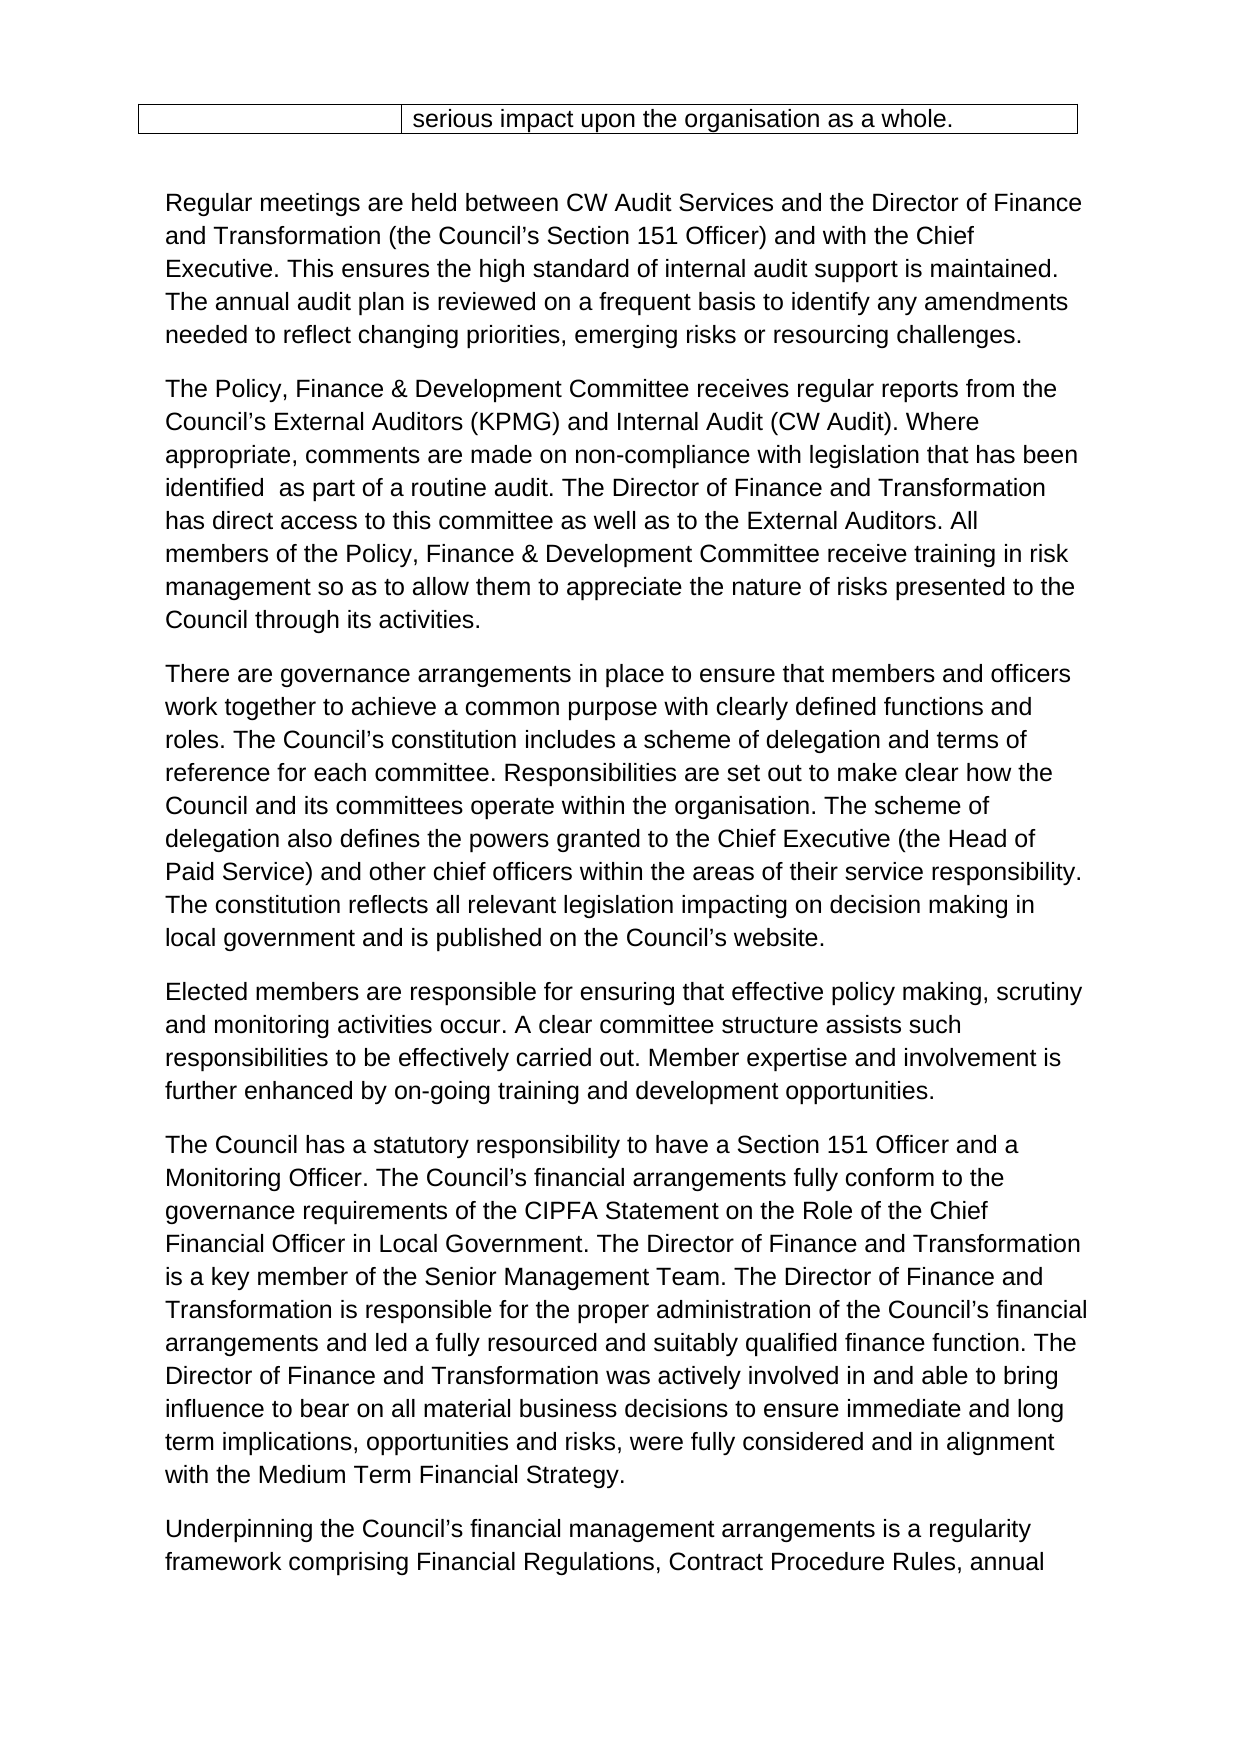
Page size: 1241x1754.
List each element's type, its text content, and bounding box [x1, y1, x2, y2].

text Elected members are responsible for ensuring that effective policy making, scrutiny and monitoring activities occur. A clear committee structure assists such responsibilities to be effectively carried out. Member expertise and involvement is further enhanced by on-going training and development opportunities. [165, 977, 1090, 1105]
table_cell No [139, 105, 401, 133]
text There are governance arrangements in place to ensure that members and officers work together to achieve a common purpose with clearly defined functions and roles. The Council’s constitution includes a scheme of delegation and terms of reference for each committee. Responsibilities are set out to make clear how the Council and its committees operate within the organisation. The scheme of delegation also defines the powers granted to the Chief Executive (the Head of Paid Service) and other chief officers within the areas of their service responsibility. The constitution reflects all relevant legislation impacting on decision making in local government and is published on the Council’s website. [165, 659, 1090, 952]
text The Policy, Finance & Development Committee receives regular reports from the Council’s External Auditors (KPMG) and Internal Audit (CW Audit). Where appropriate, comments are made on non-compliance with legislation that has been identified as part of a routine audit. The Director of Finance and Transformation has direct access to this committee as well as to the External Auditors. All members of the Policy, Finance & Development Committee receive training in risk management so as to allow them to appreciate the nature of risks presented to the Council through its activities. [165, 374, 1090, 634]
text Regular meetings are held between CW Audit Services and the Director of Finance and Transformation (the Council’s Section 151 Officer) and with the Chief Executive. This ensures the high standard of internal audit support is maintained. The annual audit plan is reviewed on a frequent basis to identify any amendments needed to reflect changing priorities, emerging risks or resourcing challenges. [165, 188, 1090, 349]
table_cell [402, 105, 1077, 133]
text The Council has a statutory responsibility to have a Section 151 Officer and a Monitoring Officer. The Council’s financial arrangements fully conform to the governance requirements of the CIPFA Statement on the Role of the Chief Financial Officer in Local Government. The Director of Finance and Transformation is a key member of the Senior Management Team. The Director of Finance and Transformation is responsible for the proper administration of the Council’s financial arrangements and led a fully resourced and suitably qualified finance function. The Director of Finance and Transformation was actively involved in and able to bring influence to bear on all material business decisions to ensure immediate and long term implications, opportunities and risks, were fully considered and in alignment with the Medium Term Financial Strategy. [165, 1130, 1090, 1489]
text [165, 1514, 1090, 1576]
